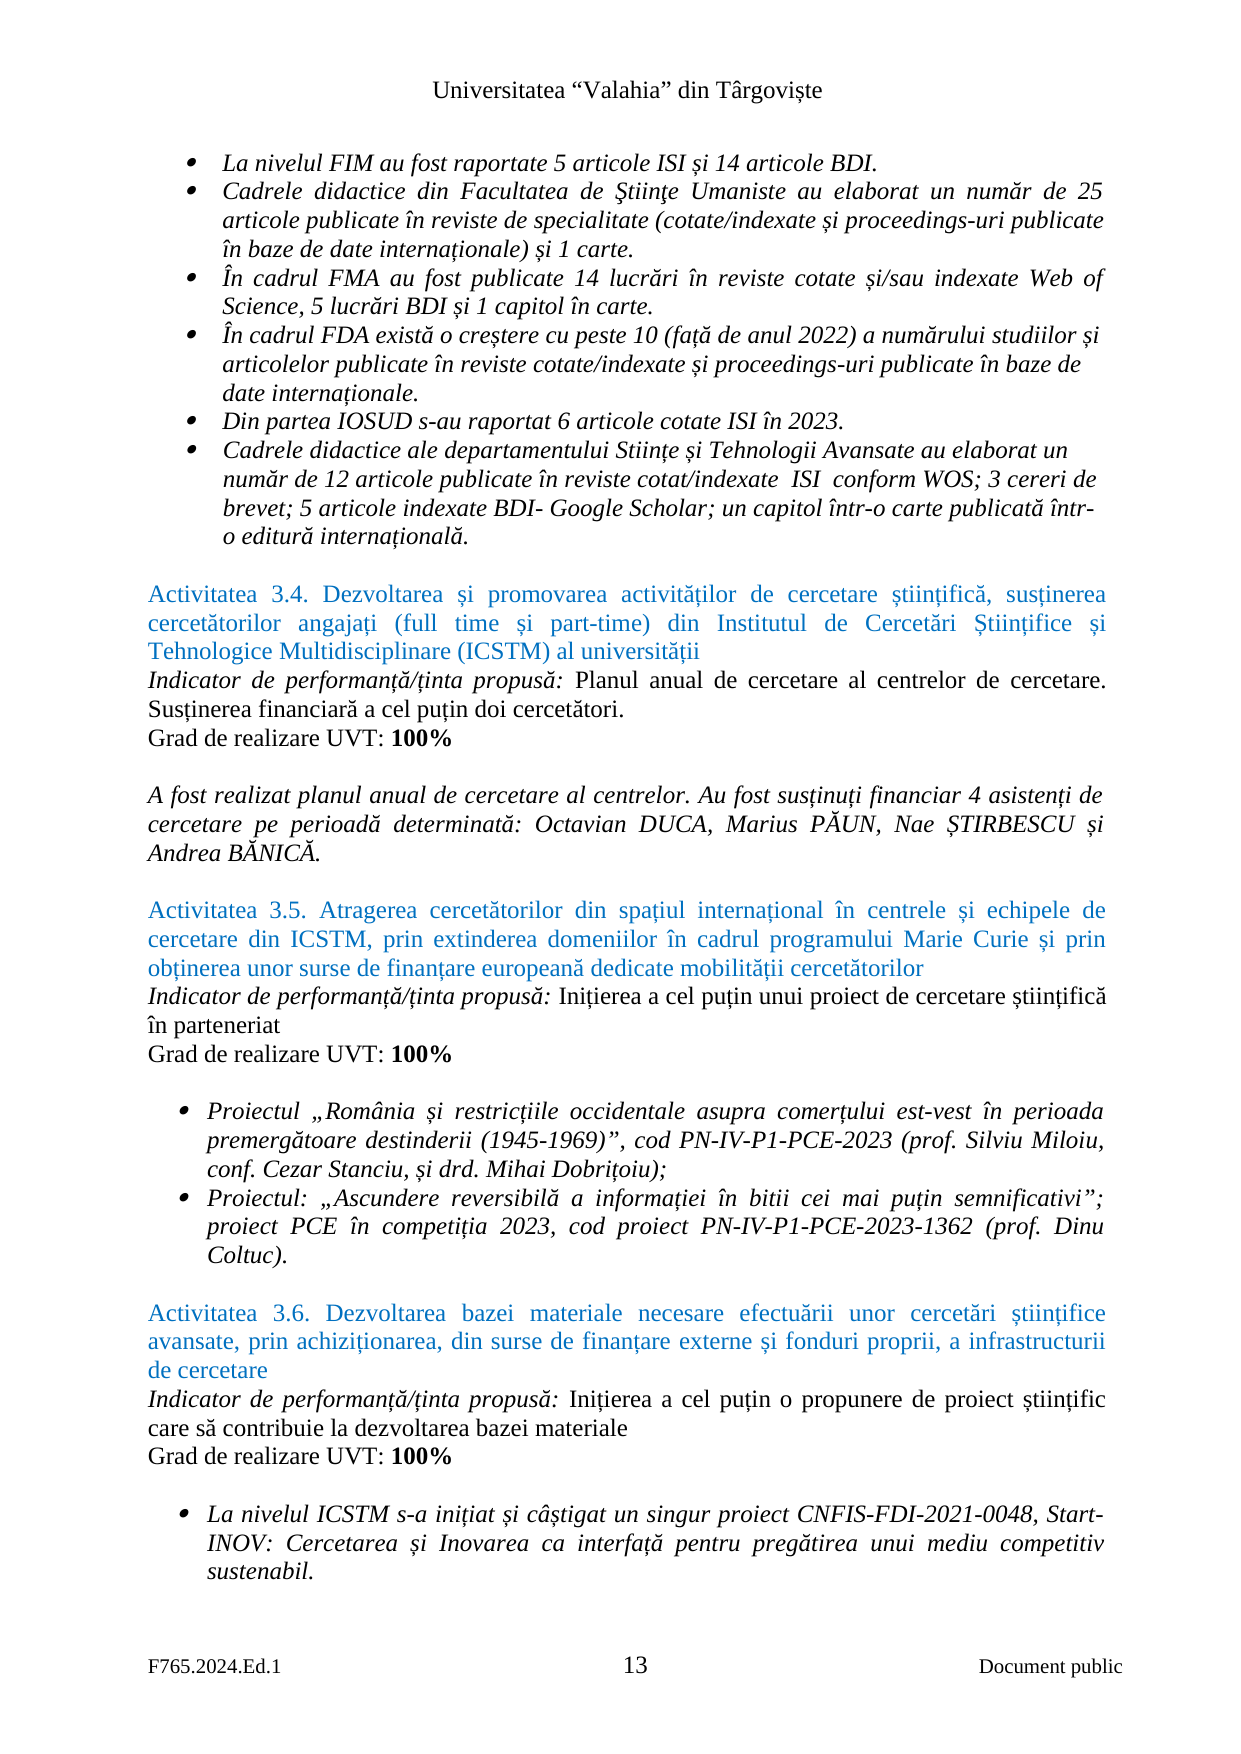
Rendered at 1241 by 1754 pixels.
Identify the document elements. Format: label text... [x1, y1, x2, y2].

list La nivelul FIM au fost raportate 5 articole ISI și 14 articole BDI. [185, 148, 1107, 176]
text A fost realizat planul anual de cercetare al centrelor. Au fost susținuți financiar 4 asistenți de cercetare pe perioadă determinată: Octavian DUCA, Marius PĂUN, Nae ȘTIRBESCU și Andrea BĂNICĂ. [148, 780, 1107, 866]
text Grad de realizare UVT: 100% [148, 723, 1107, 751]
text Indicator de performanță/ținta propusă: Inițierea a cel puțin o propunere de proiect științific care să contribuie la dezvoltarea bazei materiale [148, 1384, 1107, 1441]
list La nivelul ICSTM s-a inițiat și câștigat un singur proiect CNFIS-FDI-2021-0048, Start-INOV: Cercetarea și Inovarea ca interfață pentru pregătirea unui mediu competitiv sustenabil. [177, 1499, 1107, 1585]
list În cadrul FDA există o creștere cu peste 10 (față de anul 2022) a numărului studiilor și articolelor publicate în reviste cotate/indexate și proceedings-uri publicate în baze de date internaționale. [185, 320, 1107, 406]
text Activitatea 3.4. Dezvoltarea și promovarea activităților de cercetare științifică, susținerea cercetătorilor angajați (full time și part-time) din Institutul de Cercetări Științifice și Tehnologice Multidisciplinare (ICSTM) al universității [148, 579, 1107, 665]
list În cadrul FMA au fost publicate 14 lucrări în reviste cotate și/sau indexate Web of Science, 5 lucrări BDI și 1 capitol în carte. [185, 263, 1107, 320]
list Proiectul „România și restricțiile occidentale asupra comerțului est-vest în perioada premergătoare destinderii (1945-1969)”, cod PN-IV-P1-PCE-2023 (prof. Silviu Miloiu, conf. Cezar Stanciu, și drd. Mihai Dobrițoiu); [177, 1096, 1107, 1183]
list Proiectul: „Ascundere reversibilă a informației în bitii cei mai puțin semnificativi”; proiect PCE în competiția 2023, cod proiect PN-IV-P1-PCE-2023-1362 (prof. Dinu Coltuc). [177, 1183, 1107, 1269]
text Activitatea 3.6. Dezvoltarea bazei materiale necesare efectuării unor cercetări științifice avansate, prin achiziționarea, din surse de finanțare externe și fonduri proprii, a infrastructurii de cercetare [148, 1298, 1107, 1384]
text Activitatea 3.5. Atragerea cercetătorilor din spațiul internațional în centrele și echipele de cercetare din ICSTM, prin extinderea domeniilor în cadrul programului Marie Curie și prin obținerea unor surse de finanțare europeană dedicate mobilității cercetătorilor [148, 895, 1107, 981]
text Grad de realizare UVT: 100% [148, 1039, 1107, 1068]
text Indicator de performanță/ținta propusă: Planul anual de cercetare al centrelor de cercetare. Susținerea financiară a cel puțin doi cercetători. [148, 665, 1107, 723]
list Cadrele didactice ale departamentului Stiințe și Tehnologii Avansate au elaborat un număr de 12 articole publicate în reviste cotat/indexate ISI conform WOS; 3 cereri de brevet; 5 articole indexate BDI- Google Scholar; un capitol într-o carte publicată într-o editură internațională. [185, 435, 1107, 550]
list Din partea IOSUD s-au raportat 6 articole cotate ISI în 2023. [185, 406, 1107, 435]
text Indicator de performanță/ținta propusă: Inițierea a cel puțin unui proiect de cercetare științifică în parteneriat [148, 981, 1107, 1039]
list Cadrele didactice din Facultatea de Ştiinţe Umaniste au elaborat un număr de 25 articole publicate în reviste de specialitate (cotate/indexate și proceedings-uri publicate în baze de date internaționale) și 1 carte. [185, 176, 1107, 263]
text Grad de realizare UVT: 100% [148, 1441, 1107, 1470]
